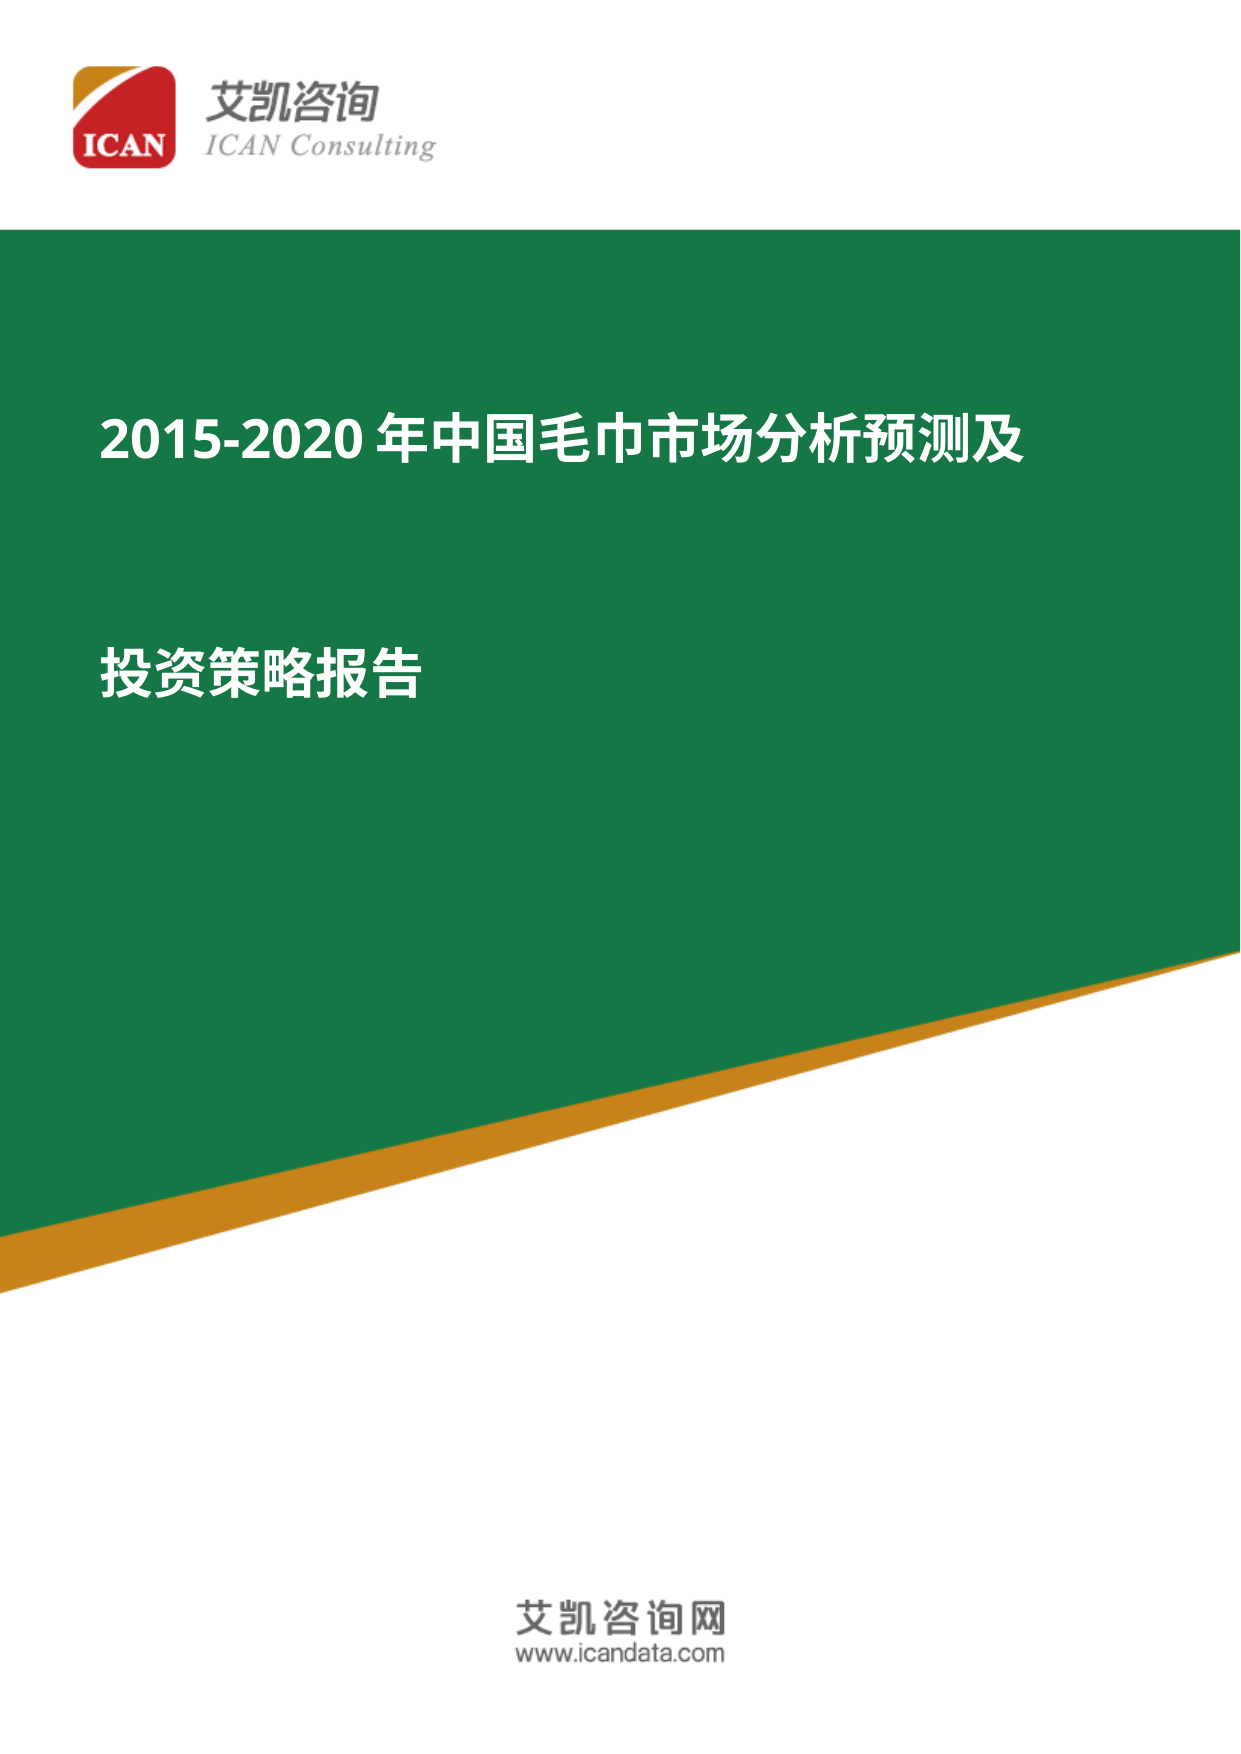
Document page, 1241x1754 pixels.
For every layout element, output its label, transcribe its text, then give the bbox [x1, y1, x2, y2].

subtitle 2015-2020年中国毛巾市场分析预测及投资策略报告 [99, 386, 1053, 718]
picture [0, 5, 1241, 1754]
